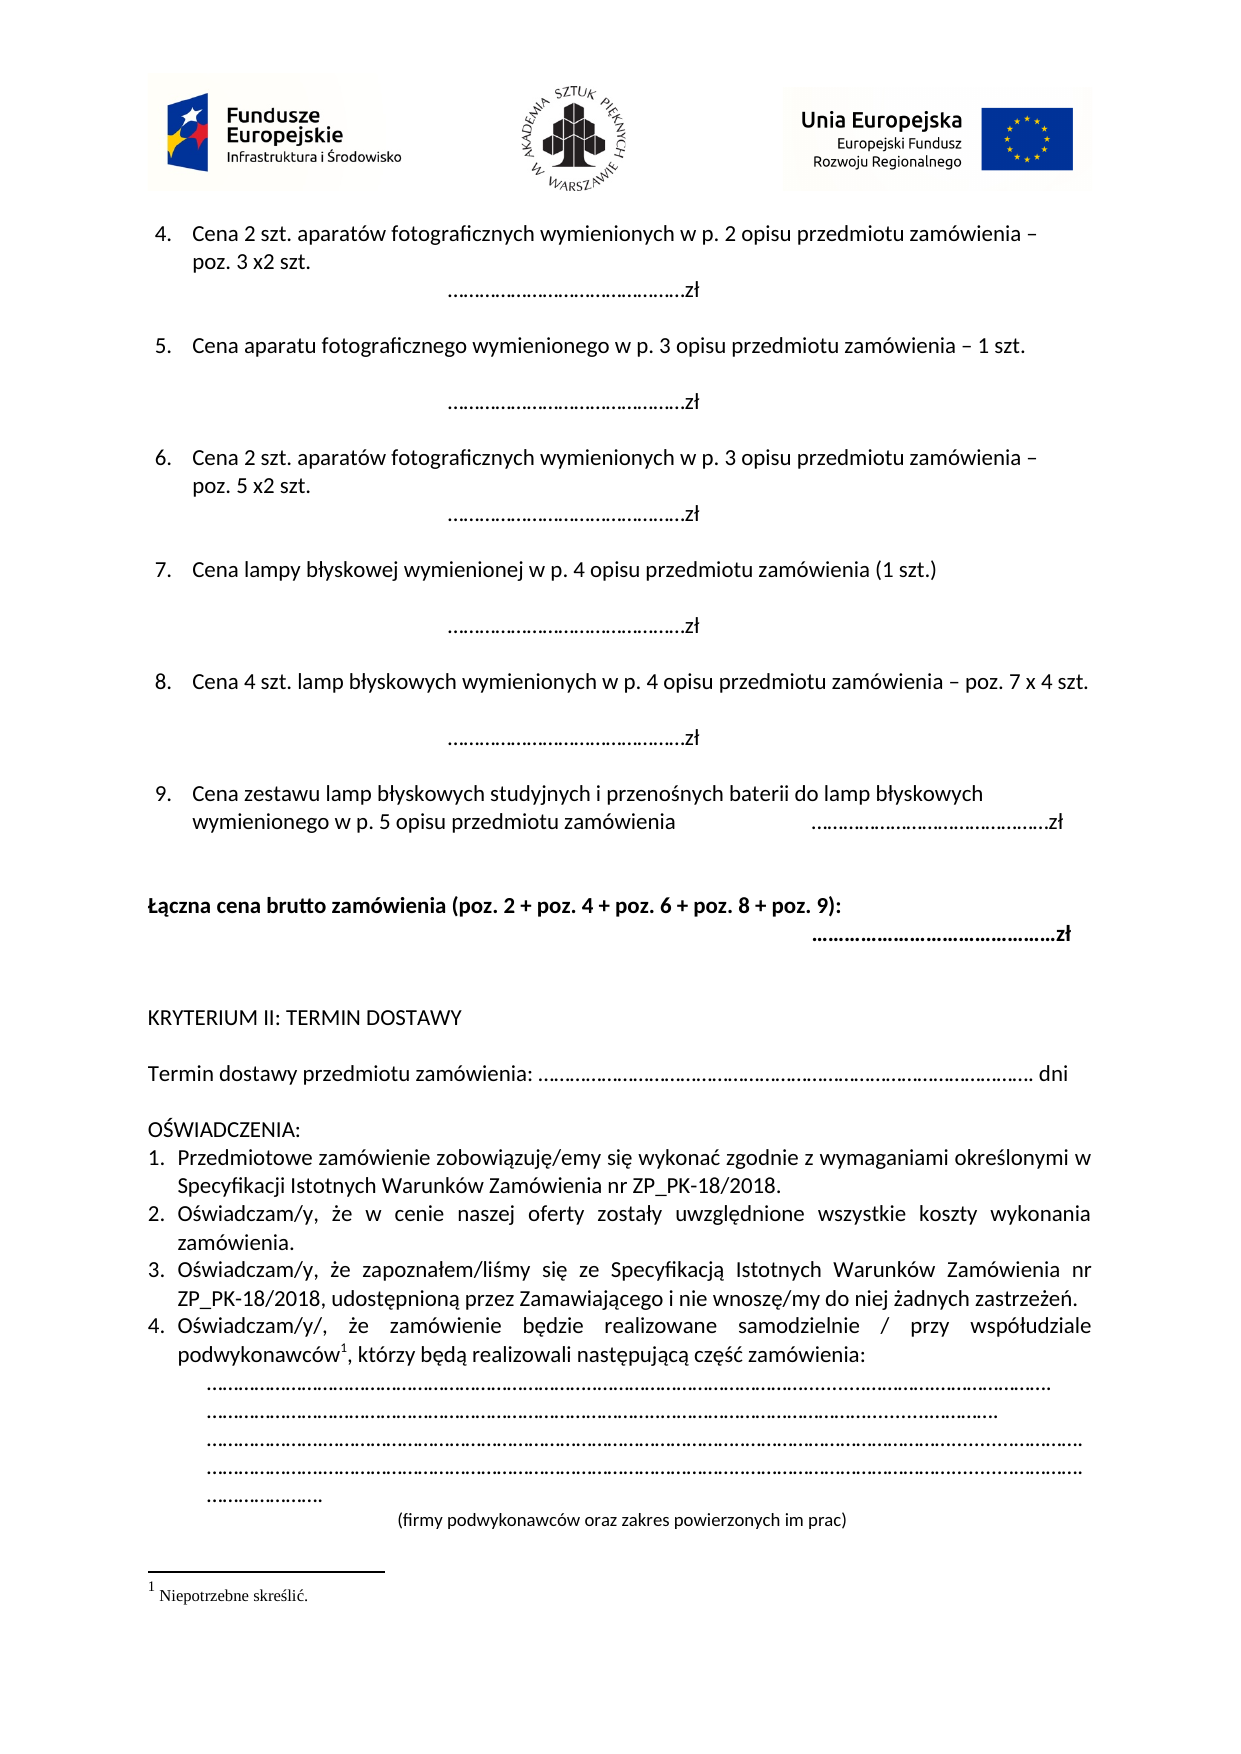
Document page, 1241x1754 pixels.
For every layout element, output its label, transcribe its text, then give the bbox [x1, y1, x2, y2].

list Przedmiotowe zamówienie zobowiązuję/emy się wykonać zgodnie z wymaganiami określonymi w Specyfikacji Istotnych Warunków Zamówienia nr ZP_PK-18/2018. [148, 1143, 1093, 1199]
list Cena zestawu lamp błyskowych studyjnych i przenośnych baterii do lamp błyskowych wymienionego w p. 5 opisu przedmiotu zamówienia ………………………………………zł [154, 779, 1093, 835]
text Termin dostawy przedmiotu zamówienia: …………………………………………………………………………………. dni [148, 1059, 1093, 1087]
list Cena 2 szt. aparatów fotograficznych wymienionych w p. 3 opisu przedmiotu zamówienia – poz. 5 x2 szt. ………………………………………zł [154, 443, 1093, 527]
text Łączna cena brutto zamówienia (poz. 2 + poz. 4 + poz. 6 + poz. 8 + poz. 9): ………………………………………zł [148, 891, 1093, 947]
text KRYTERIUM II: TERMIN DOSTAWY [148, 1003, 1093, 1031]
list Oświadczam/y, że zapoznałem/liśmy się ze Specyfikacją Istotnych Warunków Zamówienia nr ZP_PK-18/2018, udostępnioną przez Zamawiającego i nie wnoszę/my do niej żadnych zastrzeżeń. [148, 1256, 1093, 1312]
list Cena 4 szt. lamp błyskowych wymienionych w p. 4 opisu przedmiotu zamówienia – poz. 7 x 4 szt. ………………………………………zł [154, 667, 1093, 751]
list Cena lampy błyskowej wymienionej w p. 4 opisu przedmiotu zamówienia (1 szt.) ………………………………………zł [154, 555, 1093, 639]
text (firmy podwykonawców oraz zakres powierzonych im prac) [148, 1508, 1093, 1531]
list Cena aparatu fotograficznego wymienionego w p. 3 opisu przedmiotu zamówienia – 1 szt. ………………………………………zł [154, 331, 1093, 415]
list Oświadczam/y, że w cenie naszej oferty zostały uwzględnione wszystkie koszty wykonania zamówienia. [148, 1199, 1093, 1256]
text OŚWIADCZENIA: [148, 1116, 1093, 1143]
picture [147, 73, 421, 191]
picture [782, 87, 1093, 191]
text ………………………………………………………………..…………………………………...........………….………………….…………………………………………………………………………..…………………………………...........………….………………….……………………………………………………………………..…………………………………...........………….………………….……………………………………………………………………..…………………………………...........………….…………………. [207, 1368, 1093, 1508]
list Cena 2 szt. aparatów fotograficznych wymienionych w p. 2 opisu przedmiotu zamówienia – poz. 3 x2 szt. ………………………………………zł [154, 219, 1093, 303]
picture [521, 86, 626, 191]
list Oświadczam/y/, że zamówienie będzie realizowane samodzielnie / przy współudziale podwykonawców, którzy będą realizowali następującą część zamówienia: [148, 1312, 1093, 1368]
